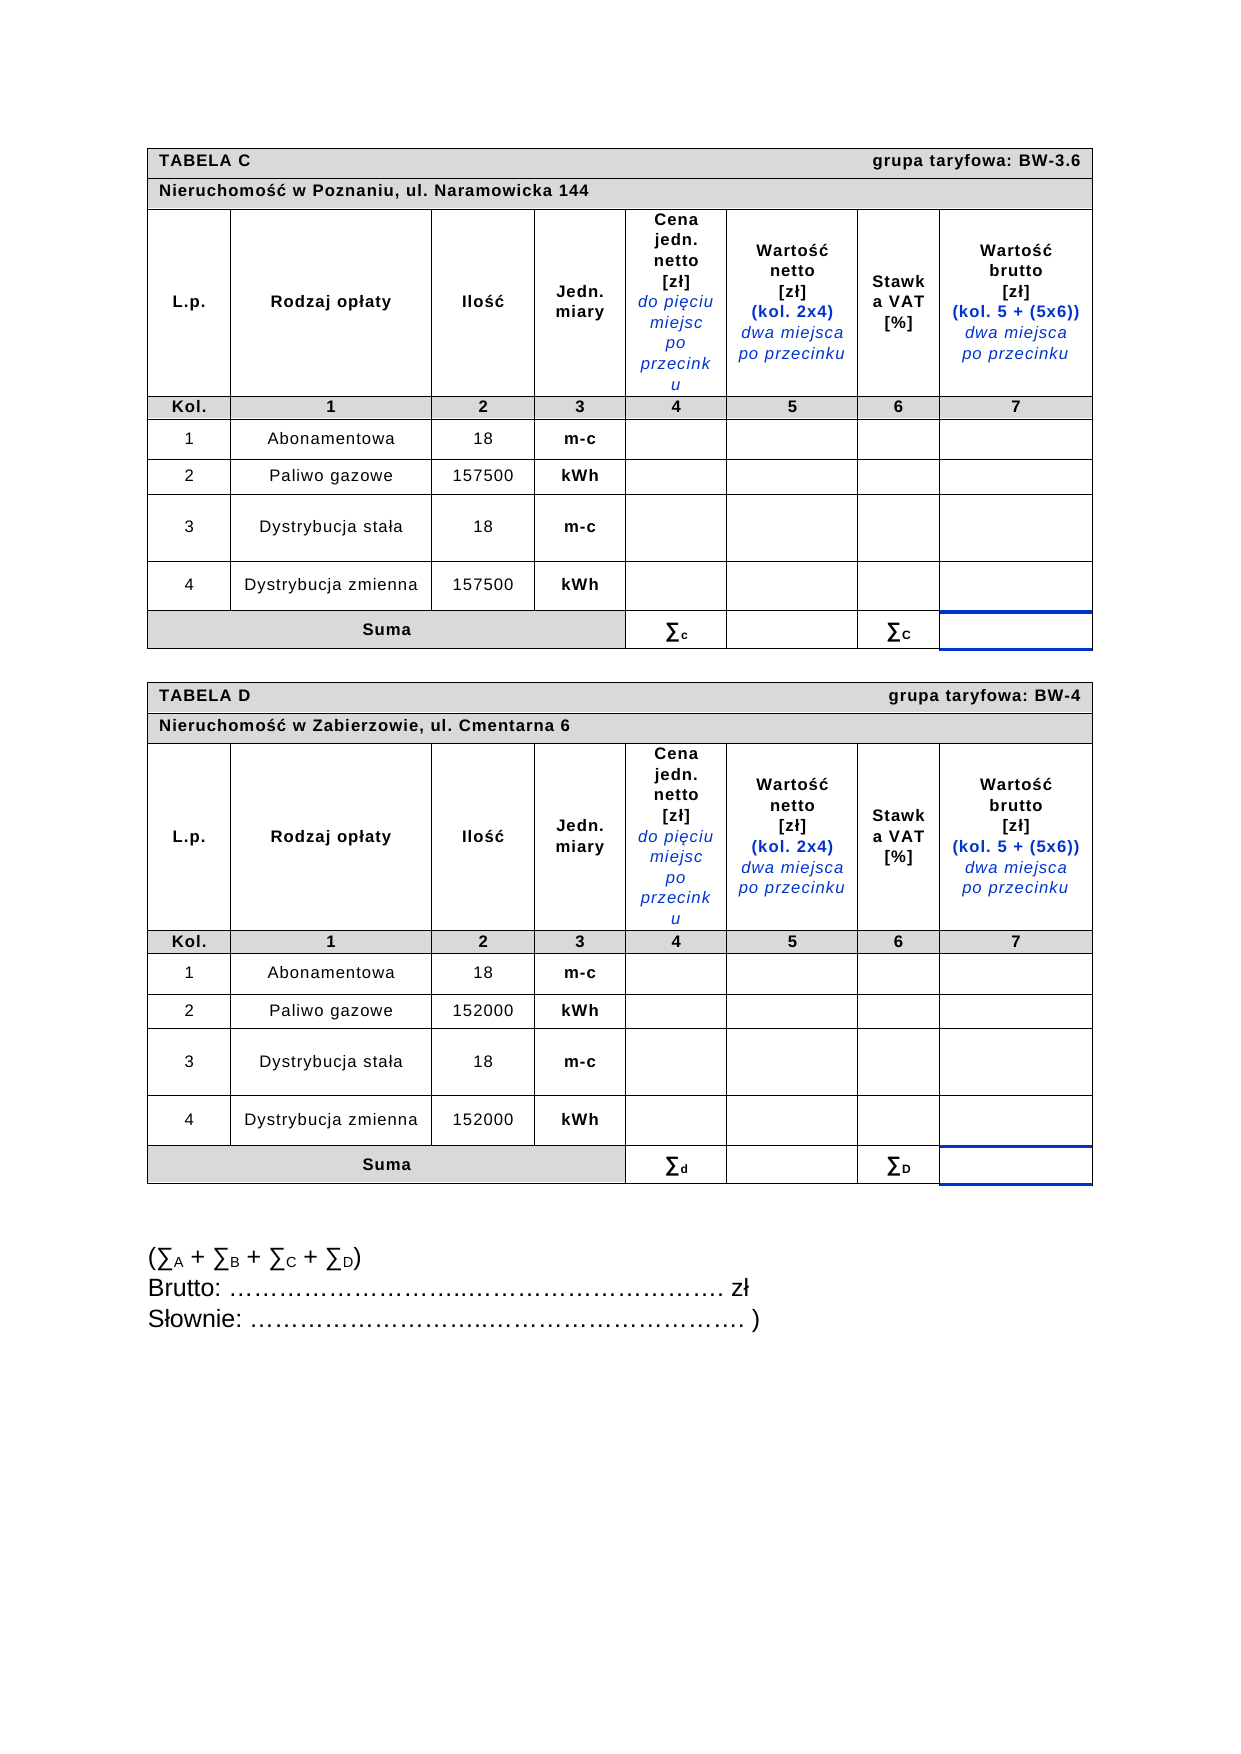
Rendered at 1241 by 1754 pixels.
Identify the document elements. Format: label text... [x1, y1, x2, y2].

table_cell Stawka VAT [%] [858, 210, 939, 396]
table_cell 3 [148, 1029, 230, 1095]
table_cell Nieruchomość w Zabierzowie, ul. Cmentarna 6 [148, 714, 1092, 743]
table_cell [940, 1096, 1092, 1145]
table_cell Dystrybucja stała [231, 495, 431, 561]
table_cell Wartość brutto [zł] (kol. 5 + (5x6)) dwa miejsca po przecinku [940, 744, 1092, 930]
table_cell 1 [231, 931, 431, 953]
table_header grupa taryfowa: BW-4 [728, 683, 1092, 712]
table_cell Nieruchomość w Poznaniu, ul. Naramowicka 144 [148, 179, 1092, 208]
table_cell 6 [858, 397, 939, 418]
table_cell 157500 [432, 562, 534, 610]
table_cell 2 [148, 995, 230, 1028]
table_cell 4 [148, 1096, 230, 1145]
table_cell Cena jedn. netto [zł] do pięciu miejsc po przecinku [626, 744, 726, 930]
table_cell ∑D [858, 1146, 939, 1182]
table_cell [940, 995, 1092, 1028]
table_cell [858, 420, 939, 459]
table_cell [940, 420, 1092, 459]
table_cell 6 [858, 931, 939, 953]
table_cell [858, 495, 939, 561]
table_cell [858, 460, 939, 494]
table_cell Rodzaj opłaty [231, 210, 431, 396]
table_cell Suma [148, 611, 625, 648]
table_cell [727, 1146, 857, 1182]
table_cell [858, 954, 939, 994]
table_cell Wartość netto [zł] (kol. 2x4) dwa miejsca po przecinku [727, 744, 857, 930]
table_cell [940, 562, 1092, 610]
table_cell Paliwo gazowe [231, 460, 431, 494]
table_cell [940, 1029, 1092, 1095]
table_cell 18 [432, 420, 534, 459]
table_cell 1 [148, 954, 230, 994]
table_cell Abonamentowa [231, 420, 431, 459]
table_cell [727, 1029, 857, 1095]
table_cell kWh [535, 995, 625, 1028]
table_cell 1 [148, 420, 230, 459]
table_cell 5 [727, 397, 857, 418]
table_cell [858, 562, 939, 610]
table_cell [727, 954, 857, 994]
table_cell [940, 954, 1092, 994]
table_header TABELA D [148, 683, 728, 712]
table_cell ∑d [626, 1146, 726, 1182]
table_cell ∑c [626, 611, 726, 648]
table_cell Rodzaj opłaty [231, 744, 431, 930]
text Słownie: ………………………..…………………………. ) [148, 1304, 1093, 1332]
table_cell 18 [432, 495, 534, 561]
table_cell m-c [535, 420, 625, 459]
table_cell [626, 1096, 726, 1145]
table_cell Dystrybucja zmienna [231, 562, 431, 610]
table_cell 5 [727, 931, 857, 953]
table_cell Abonamentowa [231, 954, 431, 994]
table_cell [727, 420, 857, 459]
table_cell 157500 [432, 460, 534, 494]
table_cell [940, 614, 1092, 648]
table_cell 2 [148, 460, 230, 494]
table_cell [727, 562, 857, 610]
table_cell m-c [535, 1029, 625, 1095]
table_cell [626, 1029, 726, 1095]
table_header TABELA C [148, 149, 728, 178]
table_cell [626, 460, 726, 494]
table_cell Ilość [432, 744, 534, 930]
table_cell 152000 [432, 1096, 534, 1145]
table_cell 4 [626, 397, 726, 418]
table_cell Cena jedn. netto [zł] do pięciu miejsc po przecinku [626, 210, 726, 396]
table_cell Suma [148, 1146, 625, 1182]
table_cell [626, 495, 726, 561]
table_cell [727, 460, 857, 494]
table_cell 4 [626, 931, 726, 953]
table_cell [626, 995, 726, 1028]
table_cell [858, 1029, 939, 1095]
table_cell kWh [535, 460, 625, 494]
table_cell kWh [535, 1096, 625, 1145]
table_cell 2 [432, 931, 534, 953]
table_cell 3 [535, 397, 625, 418]
table_cell Paliwo gazowe [231, 995, 431, 1028]
table_cell Stawka VAT [%] [858, 744, 939, 930]
table_cell Wartość netto [zł] (kol. 2x4) dwa miejsca po przecinku [727, 210, 857, 396]
table_cell Dystrybucja stała [231, 1029, 431, 1095]
table_cell 2 [432, 397, 534, 418]
table_cell 7 [940, 397, 1092, 418]
table_cell 7 [940, 931, 1092, 953]
table_cell 18 [432, 954, 534, 994]
table_cell Kol. [148, 931, 230, 953]
table_cell L.p. [148, 210, 230, 396]
table_cell 152000 [432, 995, 534, 1028]
table_cell Ilość [432, 210, 534, 396]
text (∑A + ∑B + ∑C + ∑D) [148, 1242, 1093, 1270]
table_cell [727, 995, 857, 1028]
table_header grupa taryfowa: BW-3.6 [728, 149, 1092, 178]
table_cell [727, 611, 857, 648]
table_cell 3 [148, 495, 230, 561]
table_cell [940, 460, 1092, 494]
table_cell [940, 495, 1092, 561]
table_cell 18 [432, 1029, 534, 1095]
text Brutto: ………………………..…………………………. zł [148, 1273, 1093, 1301]
table_cell Jedn. miary [535, 210, 625, 396]
table_cell [626, 420, 726, 459]
table_cell 4 [148, 562, 230, 610]
table_cell kWh [535, 562, 625, 610]
table_cell Kol. [148, 397, 230, 418]
table_cell [626, 954, 726, 994]
table_cell Wartość brutto [zł] (kol. 5 + (5x6)) dwa miejsca po przecinku [940, 210, 1092, 396]
table_cell L.p. [148, 744, 230, 930]
table_cell [727, 495, 857, 561]
table_cell [858, 1096, 939, 1145]
table_cell Dystrybucja zmienna [231, 1096, 431, 1145]
table_cell ∑C [858, 611, 939, 648]
table_cell 3 [535, 931, 625, 953]
table_cell [727, 1096, 857, 1145]
table_cell 1 [231, 397, 431, 418]
table_cell Jedn. miary [535, 744, 625, 930]
table_cell [858, 995, 939, 1028]
table_cell [940, 1148, 1092, 1182]
table_cell m-c [535, 495, 625, 561]
table_cell m-c [535, 954, 625, 994]
table_cell [626, 562, 726, 610]
